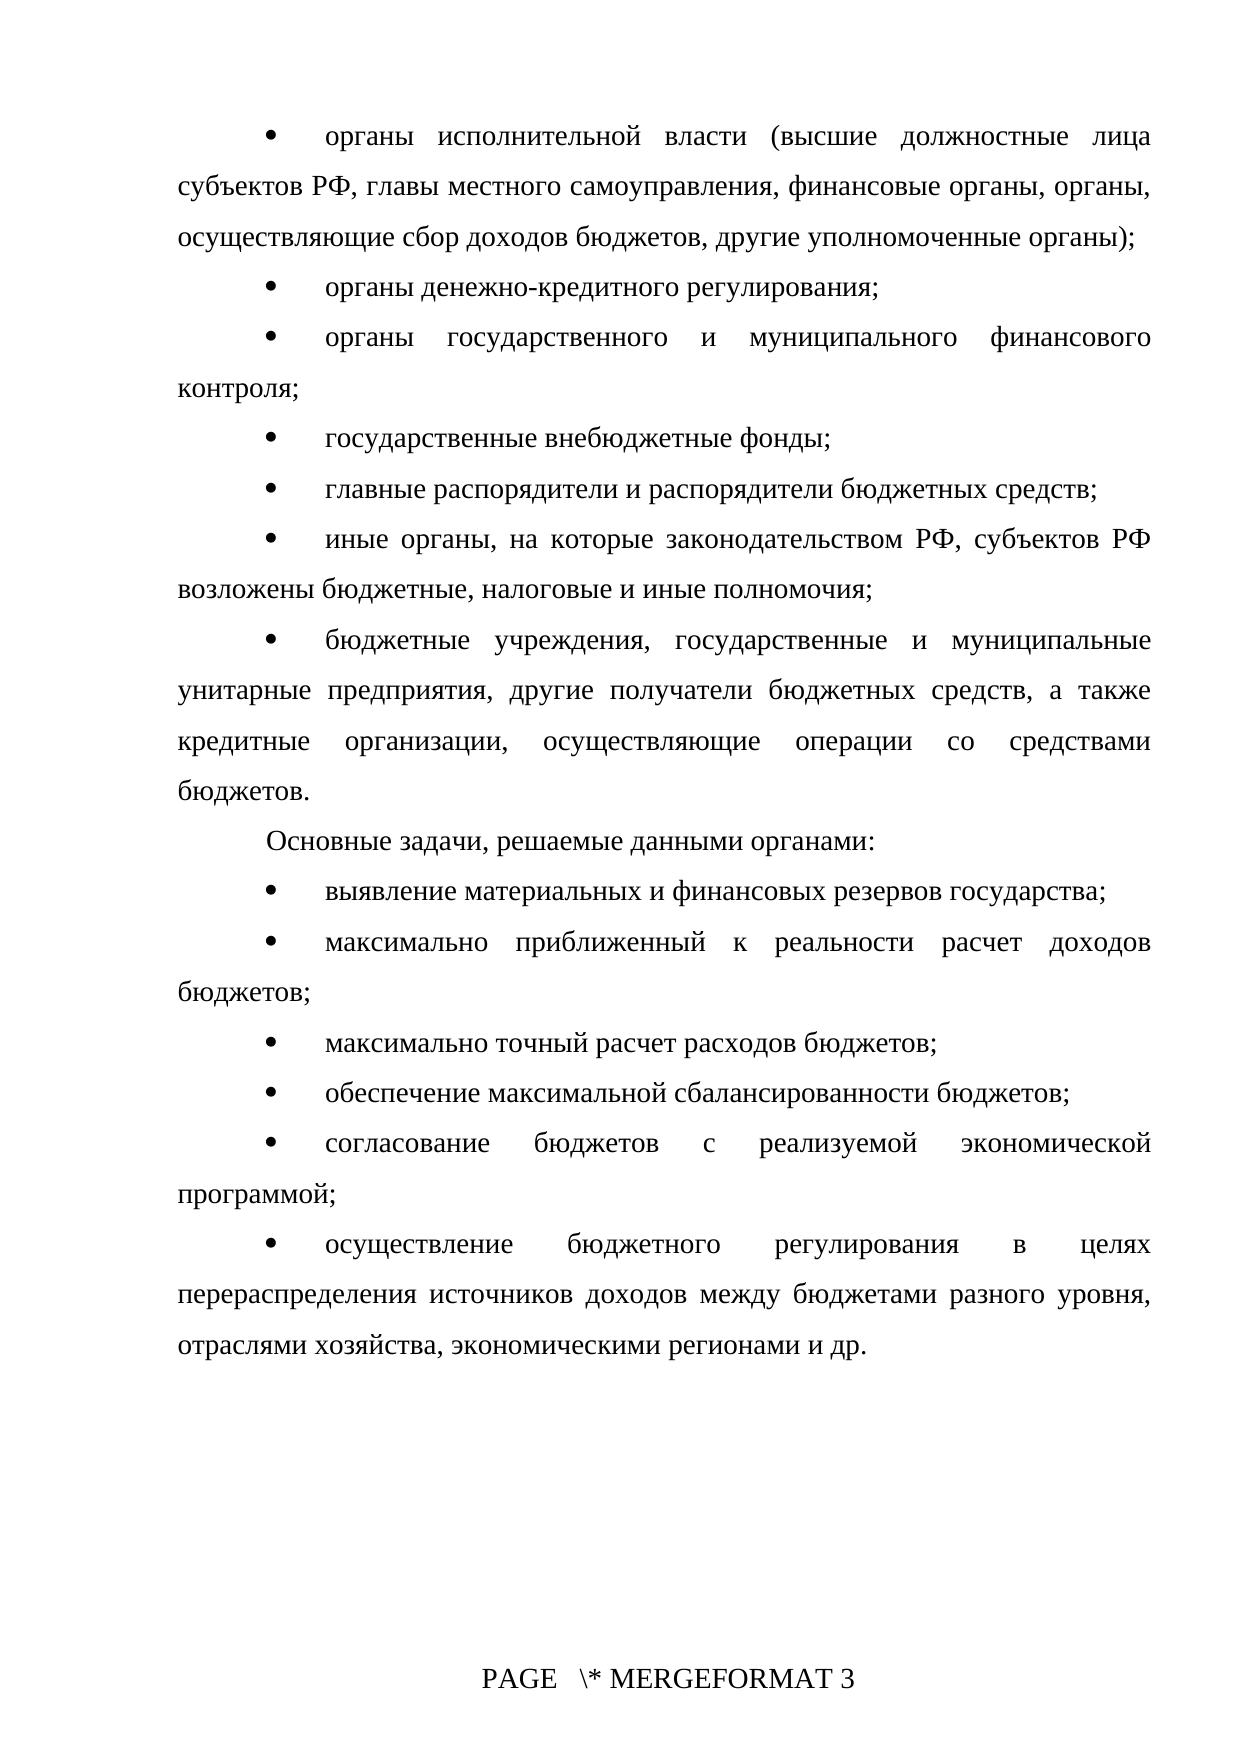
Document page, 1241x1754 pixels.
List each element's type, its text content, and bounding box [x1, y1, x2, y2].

list максимально приближенный к реальности расчет доходов бюджетов; [177, 924, 1152, 1008]
list органы денежно-кредитного регулирования; [177, 269, 1152, 303]
list органы исполнительной власти (высшие должностные лица субъектов РФ, главы местного самоуправления, финансовые органы, органы, осуществляющие сбор доходов бюджетов, другие уполномоченные органы); [177, 118, 1152, 252]
list иные органы, на которые законодательством РФ, субъектов РФ возложены бюджетные, налоговые и иные полномочия; [177, 521, 1152, 605]
list обеспечение максимальной сбалансированности бюджетов; [177, 1075, 1152, 1109]
list максимально точный расчет расходов бюджетов; [177, 1025, 1152, 1058]
list бюджетные учреждения, государственные и муниципальные унитарные предприятия, другие получатели бюджетных средств, а также кредитные организации, осуществляющие операции со средствами бюджетов. [177, 622, 1152, 806]
list согласование бюджетов с реализуемой экономической программой; [177, 1126, 1152, 1209]
list выявление материальных и финансовых резервов государства; [177, 873, 1152, 907]
list осуществление бюджетного регулирования в целях перераспределения источников доходов между бюджетами разного уровня, отраслями хозяйства, экономическими регионами и др. [177, 1226, 1152, 1361]
list органы государственного и муниципального финансового контроля; [177, 319, 1152, 403]
text Основные задачи, решаемые данными органами: [177, 823, 1152, 857]
list главные распорядители и распорядители бюджетных средств; [177, 471, 1152, 504]
list государственные внебюджетные фонды; [177, 420, 1152, 454]
